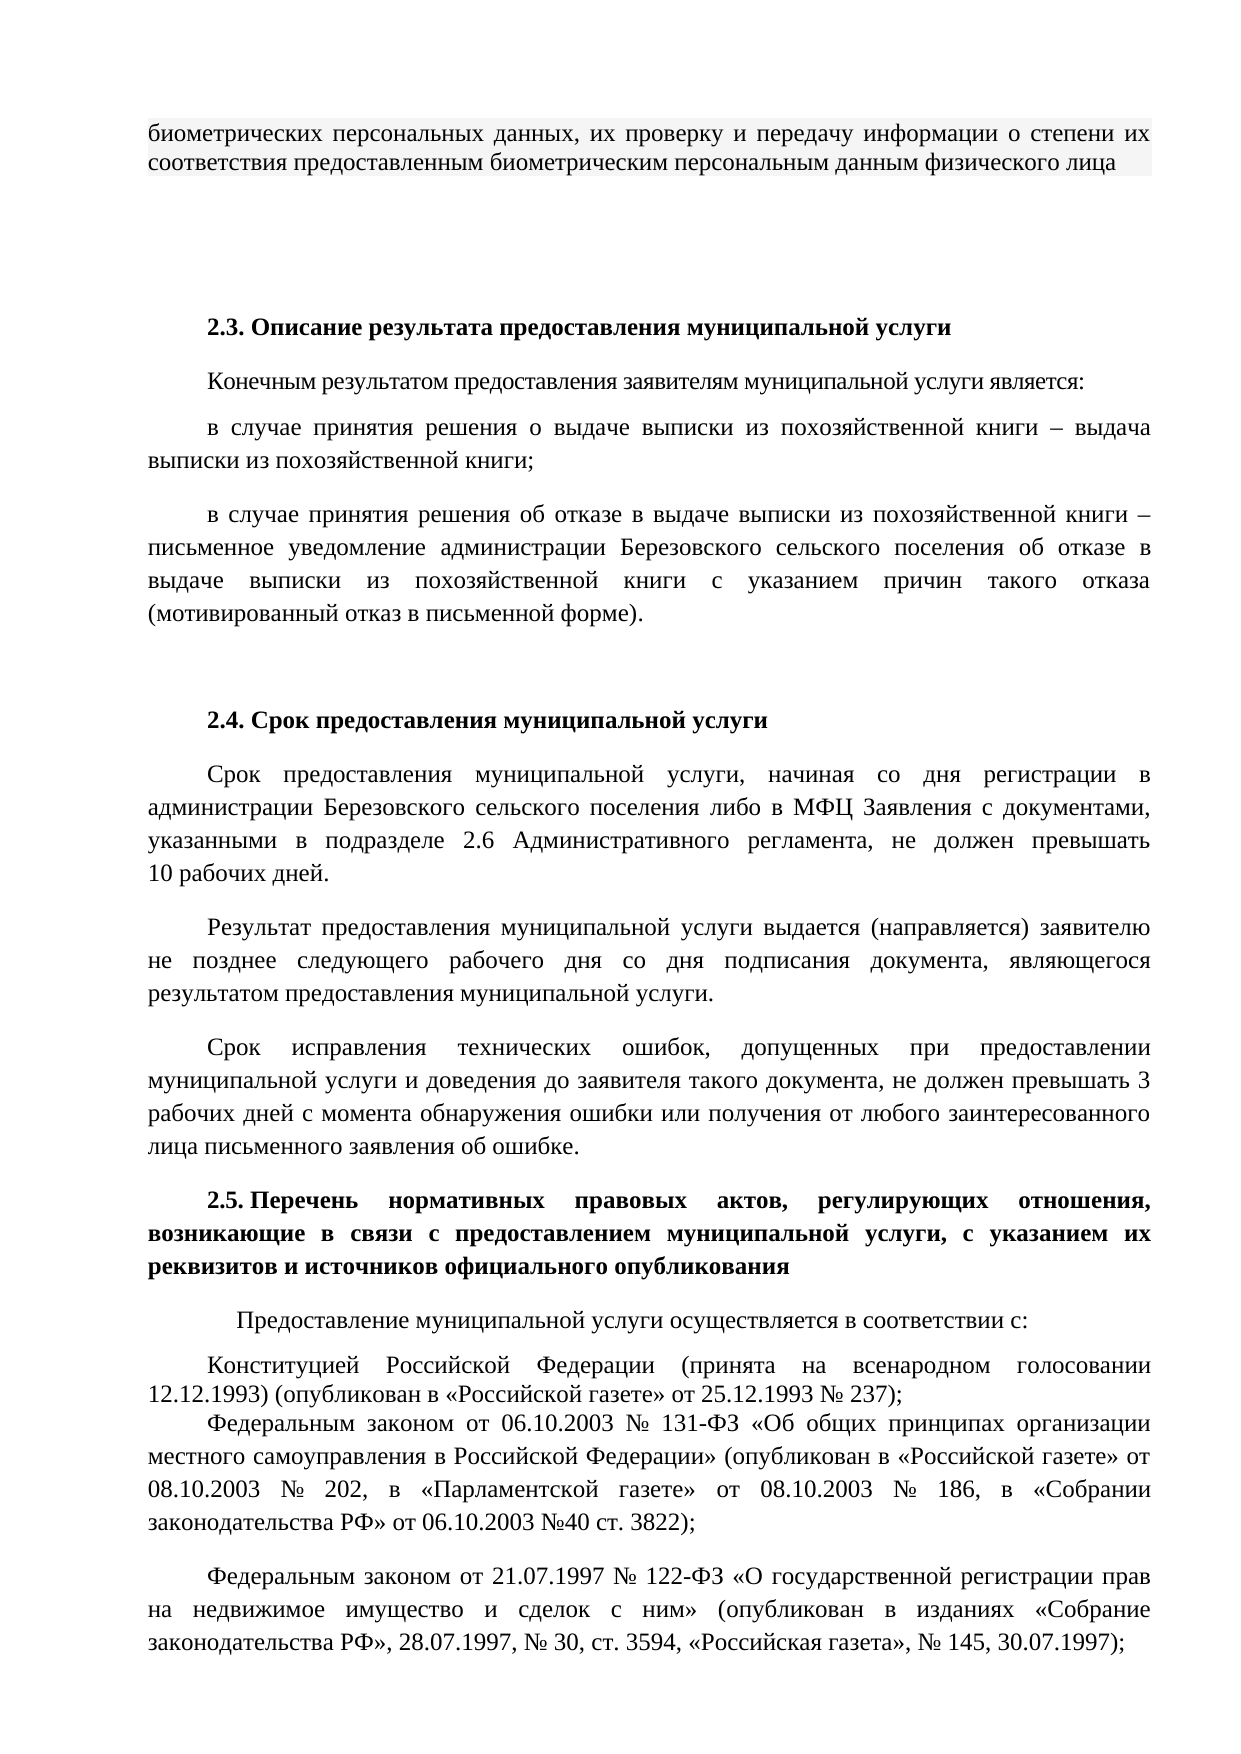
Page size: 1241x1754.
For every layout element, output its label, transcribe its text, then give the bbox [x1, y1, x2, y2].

text 2.3. Описание результата предоставления муниципальной услуги [148, 312, 1152, 341]
text Результат предоставления муниципальной услуги выдается (направляется) заявителю не позднее следующего рабочего дня со дня подписания документа, являющегося результатом предоставления муниципальной услуги. [148, 912, 1152, 1007]
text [148, 118, 1152, 176]
text в случае принятия решения об отказе в выдаче выписки из похозяйственной книги – письменное уведомление администрации Березовского сельского поселения об отказе в выдаче выписки из похозяйственной книги с указанием причин такого отказа (мотивированный отказ в письменной форме). [148, 499, 1152, 627]
text Предоставление муниципальной услуги осуществляется в соответствии с: [177, 1305, 1152, 1334]
text Конституцией Российской Федерации (принята на всенародном голосовании 12.12.1993) (опубликован в «Российской газете» от 25.12.1993 № 237); [148, 1351, 1152, 1408]
text 2.5. Перечень нормативных правовых актов, регулирующих отношения, возникающие в связи с предоставлением муниципальной услуги, с указанием их реквизитов и источников официального опубликования [148, 1185, 1152, 1280]
text Федеральным законом от 21.07.1997 № 122-ФЗ «О государственной регистрации прав на недвижимое имущество и сделок с ним» (опубликован в изданиях «Собрание законодательства РФ», 28.07.1997, № 30, ст. 3594, «Российская газета», № 145, 30.07.1997); [148, 1561, 1152, 1656]
text Федеральным законом от 06.10.2003 № 131-ФЗ «Об общих принципах организации местного самоуправления в Российской Федерации» (опубликован в «Российской газете» от 08.10.2003 № 202, в «Парламентской газете» от 08.10.2003 № 186, в «Собрании законодательства РФ» от 06.10.2003 №40 ст. 3822); [148, 1408, 1152, 1536]
text в случае принятия решения о выдаче выписки из похозяйственной книги – выдача выписки из похозяйственной книги; [148, 412, 1152, 474]
text 2.4. Срок предоставления муниципальной услуги [148, 706, 1152, 734]
text Срок предоставления муниципальной услуги, начиная со дня регистрации в администрации Березовского сельского поселения либо в МФЦ Заявления с документами, указанными в подразделе 2.6 Административного регламента, не должен превышать 10 рабочих дней. [148, 759, 1152, 887]
text Конечным результатом предоставления заявителям муниципальной услуги является: [148, 366, 1152, 395]
text Срок исправления технических ошибок, допущенных при предоставлении муниципальной услуги и доведения до заявителя такого документа, не должен превышать 3 рабочих дней с момента обнаружения ошибки или получения от любого заинтересованного лица письменного заявления об ошибке. [148, 1032, 1152, 1160]
